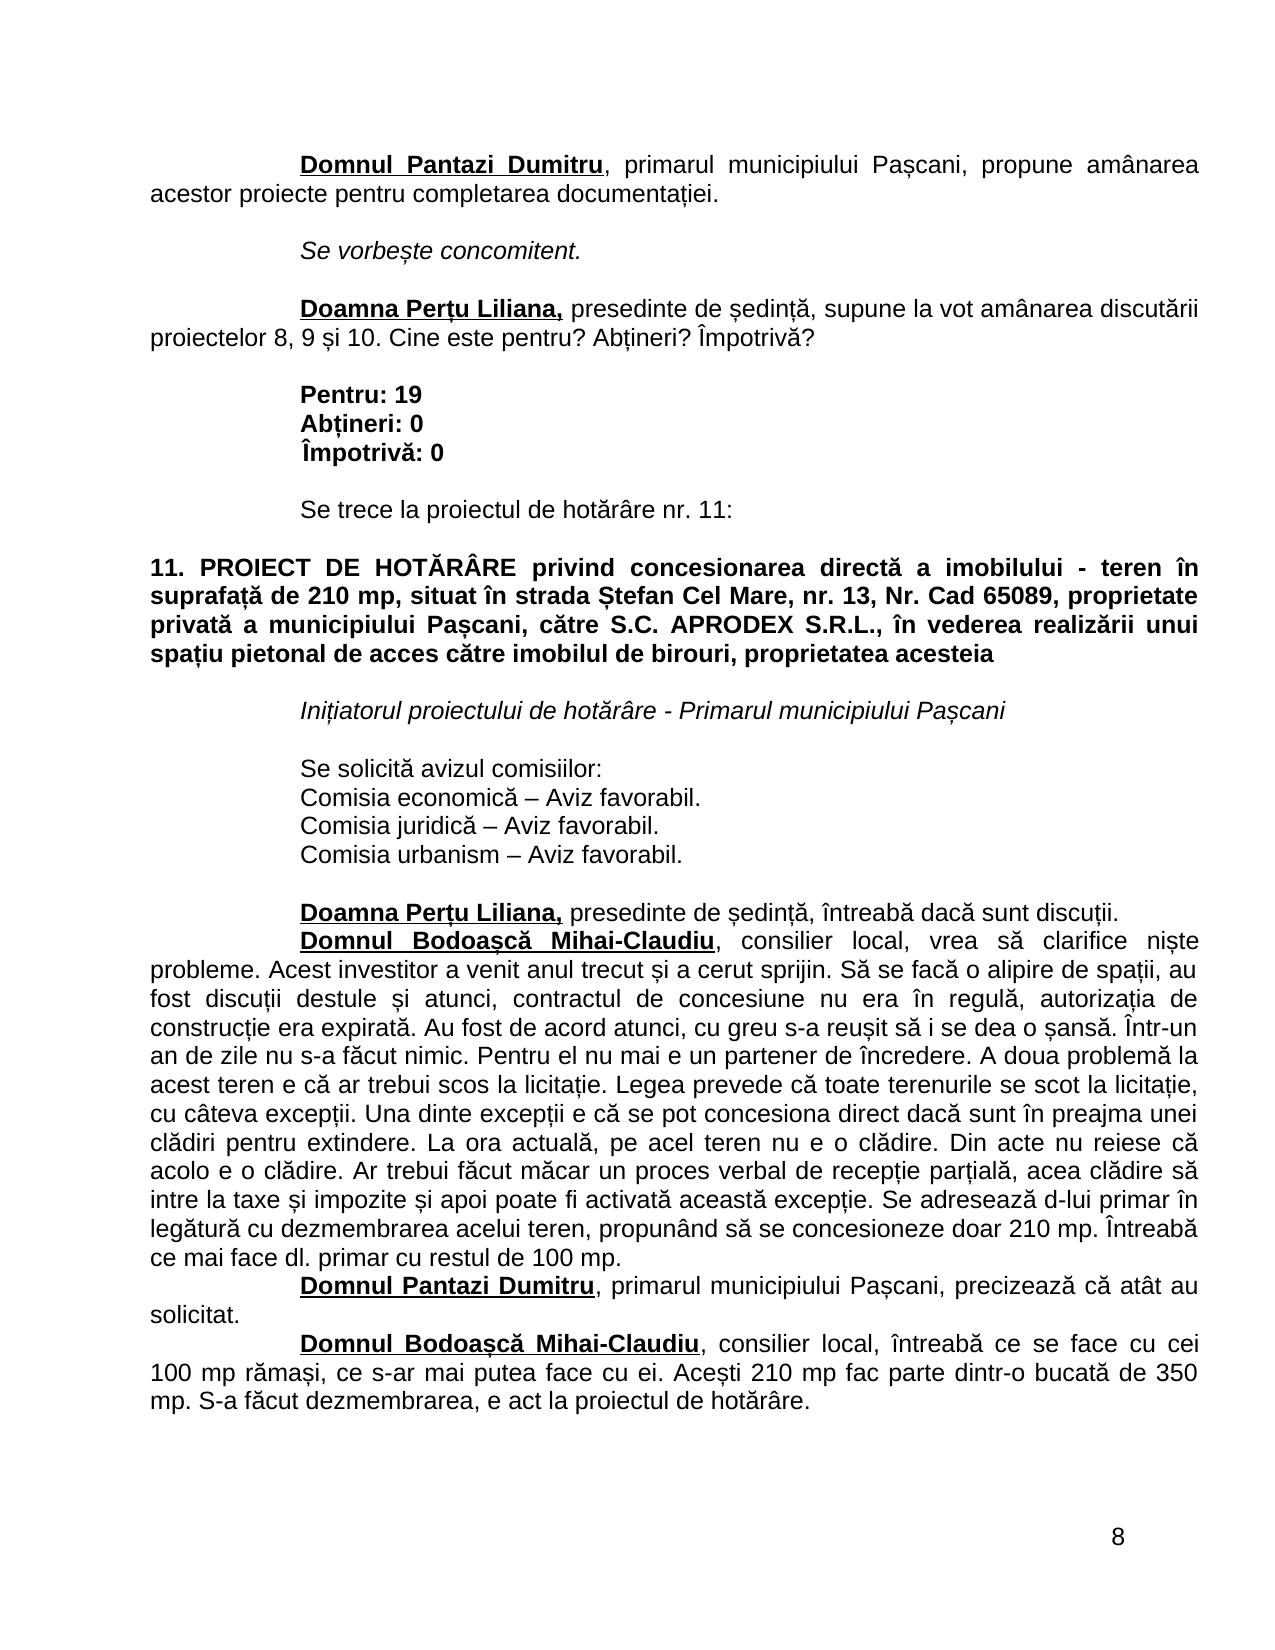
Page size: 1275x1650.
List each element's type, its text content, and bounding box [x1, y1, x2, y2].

text Se solicită avizul comisiilor: [150, 754, 1200, 782]
text Domnul Pantazi Dumitru, primarul municipiului Pașcani, propune amânarea acestor proiecte pentru completarea documentației. [150, 150, 1200, 207]
text Inițiatorul proiectului de hotărâre - Primarul municipiului Pașcani [150, 696, 1200, 725]
text Domnul Bodoașcă Mihai-Claudiu, consilier local, vrea să clarifice niște probleme. Acest investitor a venit anul trecut și a cerut sprijin. Să se facă o alipire de spații, au fost discuții destule și atunci, contractul de concesiune nu era în regulă, autorizația de construcție era expirată. Au fost de acord atunci, cu greu s-a reușit să i se dea o șansă. Într-un an de zile nu s-a făcut nimic. Pentru el nu mai e un partener de încredere. A doua problemă la acest teren e că ar trebui scos la licitație. Legea prevede că toate terenurile se scot la licitație, cu câteva excepții. Una dinte excepții e că se pot concesiona direct dacă sunt în preajma unei clădiri pentru extindere. La ora actuală, pe acel teren nu e o clădire. Din acte nu reiese că acolo e o clădire. Ar trebui făcut măcar un proces verbal de recepție parțială, acea clădire să intre la taxe și impozite și apoi poate fi activată această excepție. Se adresează d-lui primar în legătură cu dezmembrarea acelui teren, propunând să se concesioneze doar 210 mp. Întreabă ce mai face dl. primar cu restul de 100 mp. [150, 926, 1200, 1271]
text Se vorbește concomitent. [150, 236, 1200, 265]
text Se trece la proiectul de hotărâre nr. 11: [150, 495, 1200, 524]
text Împotrivă: 0 [150, 437, 1200, 466]
text Domnul Bodoașcă Mihai-Claudiu, consilier local, întreabă ce se face cu cei 100 mp rămași, ce s-ar mai putea face cu ei. Acești 210 mp fac parte dintr-o bucată de 350 mp. S-a făcut dezmembrarea, e act la proiectul de hotărâre. [150, 1329, 1200, 1415]
text Comisia juridică – Aviz favorabil. [150, 811, 1200, 840]
text Doamna Perțu Liliana, presedinte de ședință, supune la vot amânarea discutării proiectelor 8, 9 și 10. Cine este pentru? Abțineri? Împotrivă? [150, 294, 1200, 351]
text Doamna Perțu Liliana, presedinte de ședință, întreabă dacă sunt discuții. [150, 897, 1200, 926]
text Abțineri: 0 [150, 409, 1200, 437]
text Comisia urbanism – Aviz favorabil. [150, 840, 1200, 869]
text Pentru: 19 [150, 380, 1200, 409]
text 11. PROIECT DE HOTĂRÂRE privind concesionarea directă a imobilului - teren în suprafață de 210 mp, situat în strada Ștefan Cel Mare, nr. 13, Nr. Cad 65089, proprietate privată a municipiului Pașcani, către S.C. APRODEX S.R.L., în vederea realizării unui spațiu pietonal de acces către imobilul de birouri, proprietatea acesteia [150, 552, 1200, 667]
text Domnul Pantazi Dumitru, primarul municipiului Pașcani, precizează că atât au solicitat. [150, 1271, 1200, 1329]
text Comisia economică – Aviz favorabil. [150, 782, 1200, 811]
